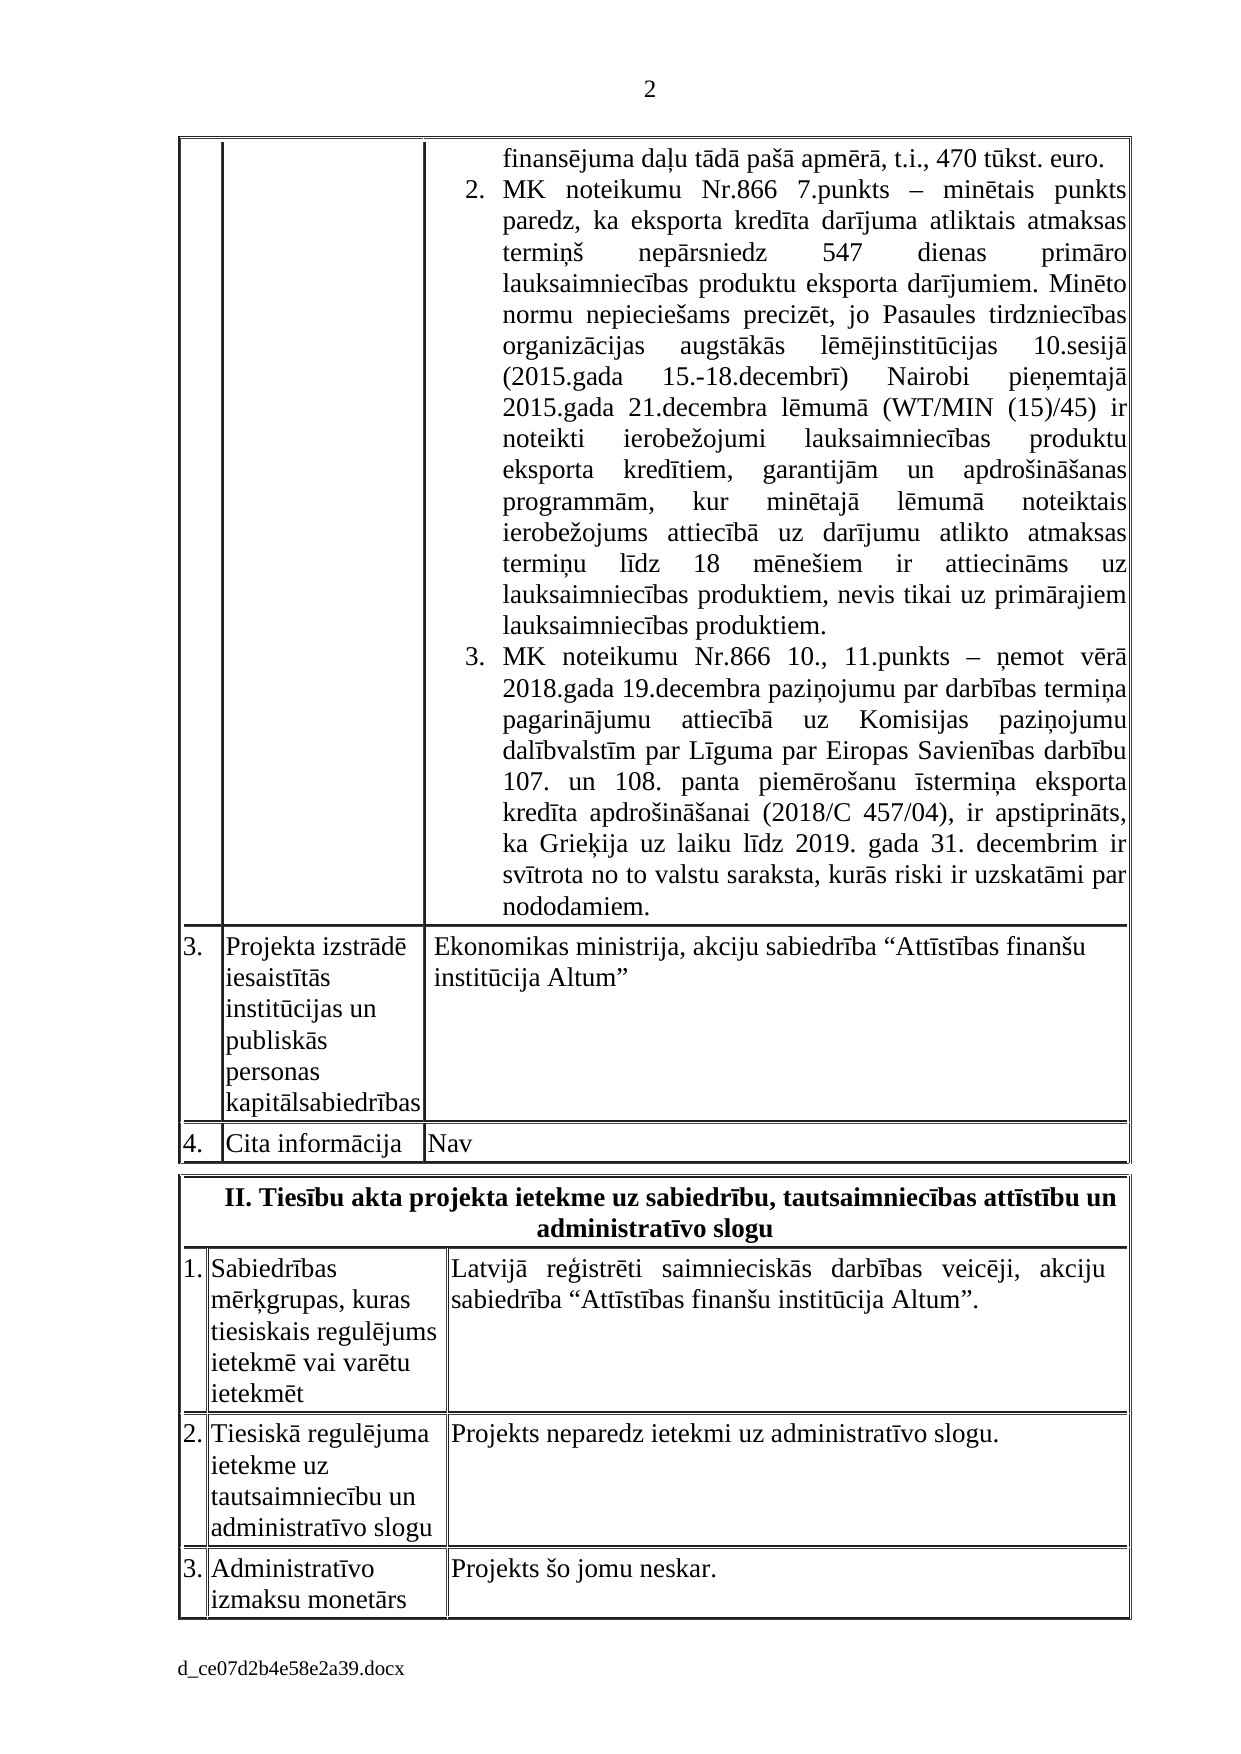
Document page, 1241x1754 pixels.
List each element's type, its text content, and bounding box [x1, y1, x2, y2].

table_cell 1. [181, 1246, 206, 1411]
table_cell II. Tiesību akta projekta ietekme uz sabiedrību, tautsaimniecības attīstību un administratīvo slogu [180, 1174, 1130, 1246]
table_cell 3. [181, 1545, 207, 1617]
table_cell Tiesiskā regulējuma ietekme uz tautsaimniecību un administratīvo slogu [209, 1415, 446, 1545]
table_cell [424, 139, 1129, 924]
table_cell Projekta izstrādē iesaistītās institūcijas un publiskās personas kapitālsabiedrības [224, 927, 423, 1120]
table_cell Latvijā reģistrēti saimnieciskās darbības veicēji, akciju sabiedrība “Attīstības finanšu institūcija Altum”. [449, 1246, 1129, 1411]
table_cell 2. [181, 139, 222, 924]
table_cell 3. [181, 924, 221, 1120]
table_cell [208, 1549, 448, 1617]
table_cell Nav [426, 1120, 1129, 1161]
table_cell Projekts neparedz ietekmi uz administratīvo slogu. [449, 1411, 1129, 1545]
table_cell Sabiedrības mērķgrupas, kuras tiesiskais regulējums ietekmē vai varētu ietekmēt [209, 1249, 446, 1411]
table_cell [180, 1161, 1130, 1174]
table_cell 2. [181, 1411, 206, 1545]
table_cell Cita informācija [224, 1124, 423, 1161]
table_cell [448, 1545, 1129, 1617]
table_cell Ekonomikas ministrija, akciju sabiedrība “Attīstības finanšu institūcija Altum” [426, 924, 1129, 1120]
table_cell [222, 137, 424, 924]
table_cell 4. [181, 1120, 221, 1161]
